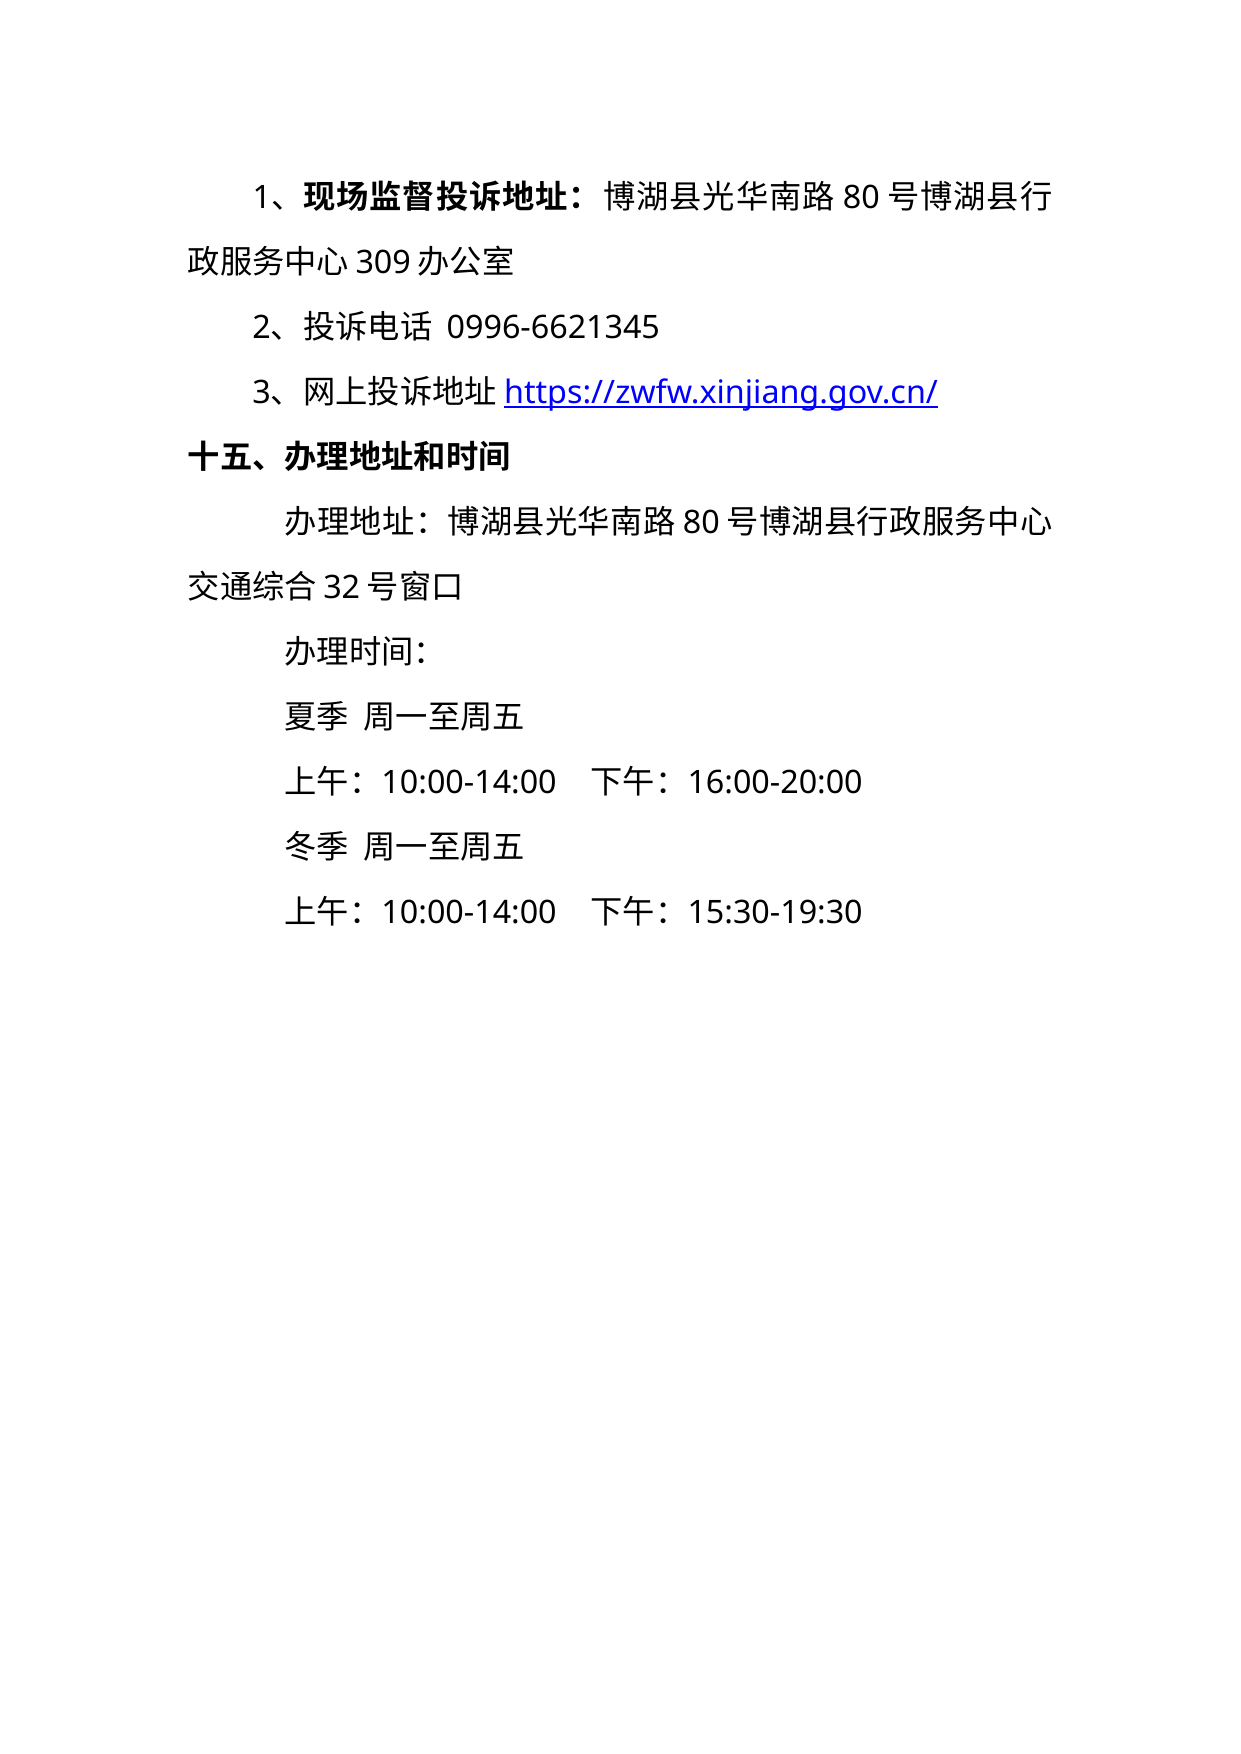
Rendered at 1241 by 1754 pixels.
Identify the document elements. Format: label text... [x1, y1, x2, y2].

list 冬季 周一至周五 [187, 812, 1053, 877]
list 办理地址：博湖县光华南路80号博湖县行政服务中心交通综合32号窗口 [187, 487, 1053, 617]
list 上午：10:00-14:00 下午：16:00-20:00 [187, 747, 1053, 812]
list 十五、办理地址和时间 [187, 422, 1053, 487]
list 办理时间： [187, 617, 1053, 682]
list 上午：10:00-14:00 下午：15:30-19:30 [187, 877, 1053, 942]
list 网上投诉地址 https://zwfw.xinjiang.gov.cn/ [187, 357, 1053, 422]
list 现场监督投诉地址：博湖县光华南路80号博湖县行政服务中心309办公室 [187, 162, 1053, 292]
list 投诉电话 0996-6621345 [187, 292, 1053, 357]
list 夏季 周一至周五 [187, 682, 1053, 747]
